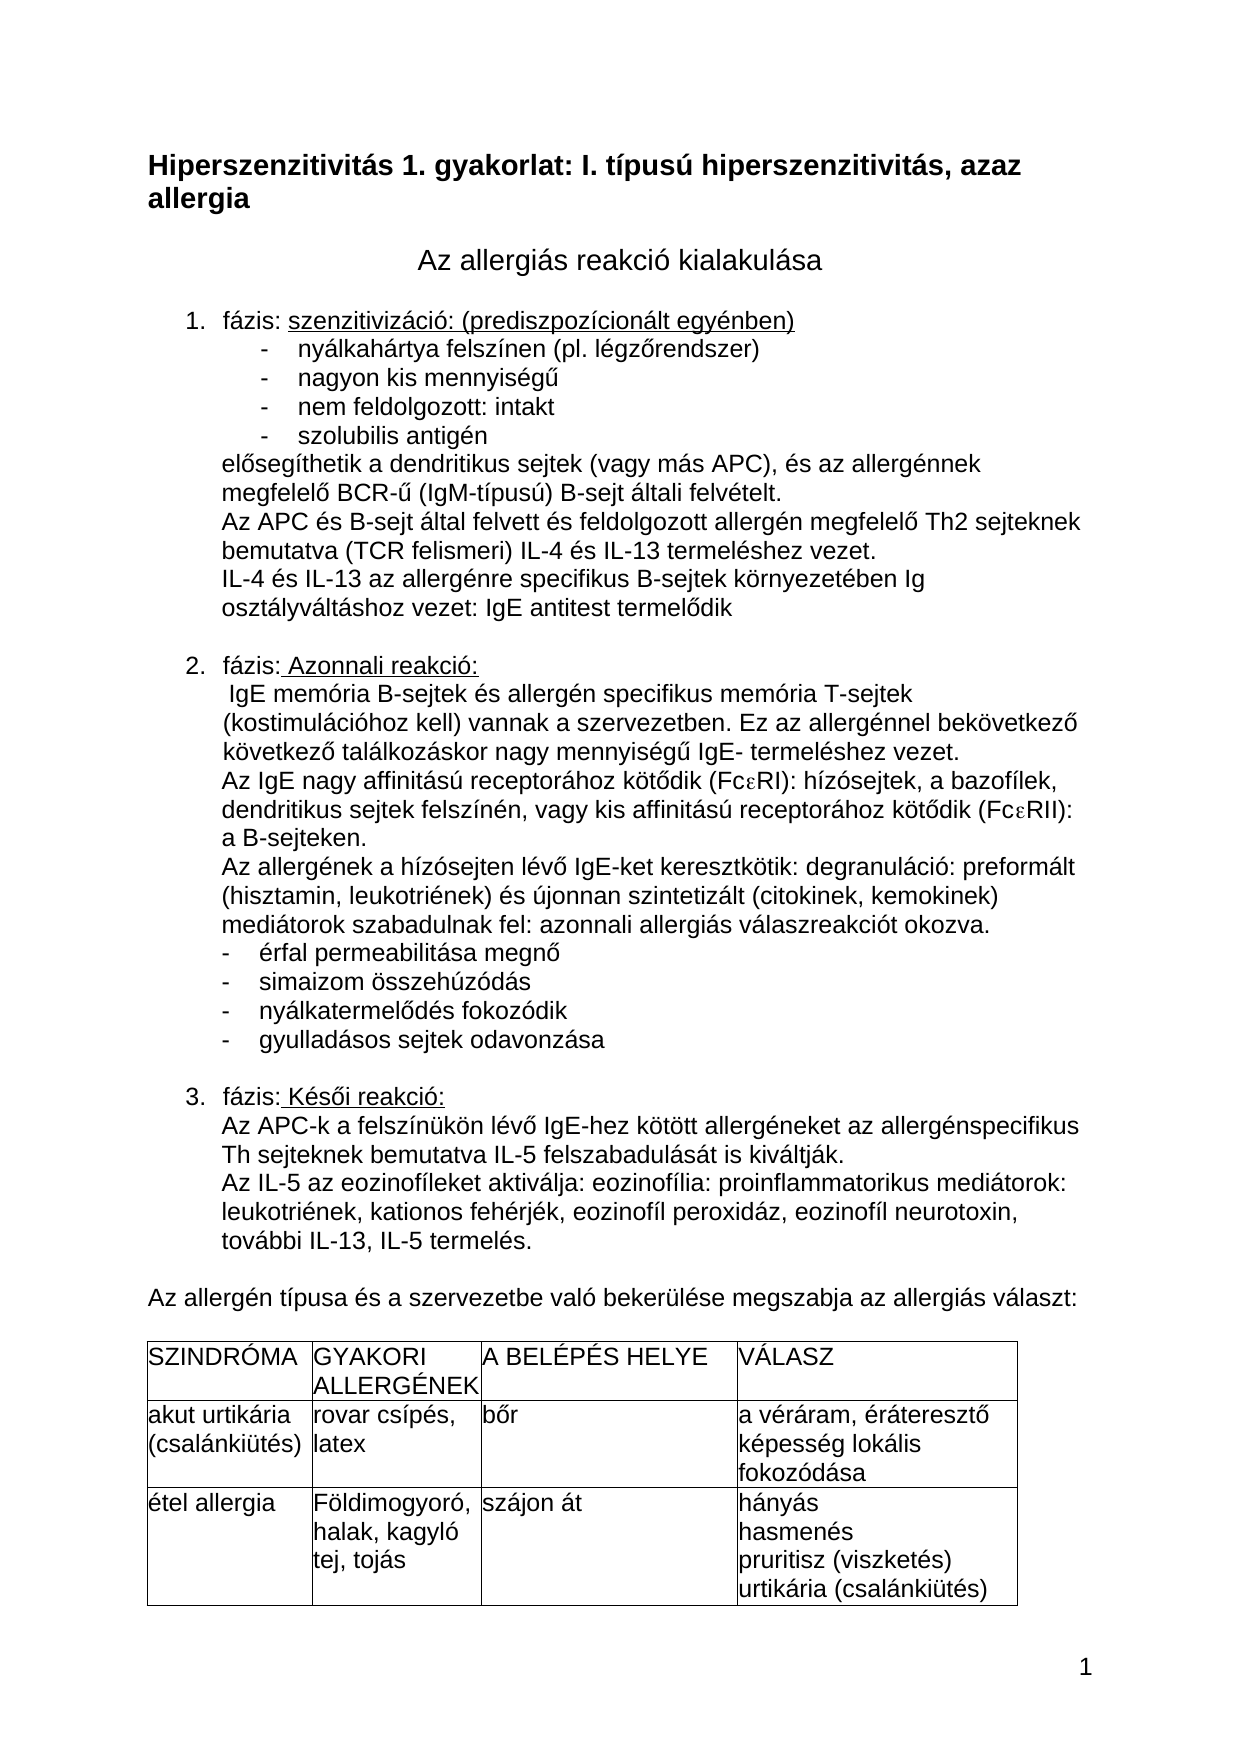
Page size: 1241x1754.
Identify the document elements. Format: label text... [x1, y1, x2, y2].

table_header VÁLASZ [738, 1342, 1017, 1399]
list gyulladásos sejtek odavonzása [221, 1025, 1093, 1053]
text Az allergén típusa és a szervezetbe való bekerülése megszabja az allergiás választ: [148, 1283, 1093, 1312]
text Az APC és B-sejt által felvett és feldolgozott allergén megfelelő Th2 sejteknek bemutatva (TCR felismeri) IL-4 és IL-13 termeléshez vezet. [221, 507, 1093, 564]
table_header GYAKORI ALLERGÉNEK [313, 1342, 481, 1399]
table_cell akut urtikária (csalánkiütés) [148, 1401, 312, 1487]
table_cell szájon át [482, 1488, 737, 1605]
list fázis: Azonnali reakció: [185, 651, 1093, 679]
list nyálkahártya felszínen (pl. légzőrendszer) [260, 334, 1093, 363]
list simaizom összehúzódás [221, 967, 1093, 996]
table_cell a véráram, éráteresztő képesség lokális fokozódása [738, 1401, 1017, 1487]
text IgE memória B-sejtek és allergén specifikus memória T-sejtek (kostimulációhoz kell) vannak a szervezetben. Ez az allergénnel bekövetkező következő találkozáskor nagy mennyiségű IgE- termeléshez vezet. [221, 679, 1093, 766]
text Az APC-k a felszínükön lévő IgE-hez kötött allergéneket az allergénspecifikus Th sejteknek bemutatva IL-5 felszabadulását is kiváltják. [221, 1111, 1093, 1168]
table_cell rovar csípés, latex [313, 1401, 481, 1487]
list szolubilis antigén [260, 421, 1093, 449]
text elősegíthetik a dendritikus sejtek (vagy más APC), és az allergénnek megfelelő BCR-ű (IgM-típusú) B-sejt általi felvételt. [221, 449, 1093, 507]
text Az IgE nagy affinitású receptorához kötődik (FcRI): hízósejtek, a bazofílek, dendritikus sejtek felszínén, vagy kis affinitású receptorához kötődik (FcRII): a B-sejteken. [221, 766, 1093, 852]
table_header A BELÉPÉS HELYE [482, 1342, 737, 1399]
list érfal permeabilitása megnő [221, 938, 1093, 967]
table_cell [313, 1488, 481, 1605]
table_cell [738, 1488, 1017, 1605]
table_cell étel allergia [148, 1488, 312, 1605]
table_header SZINDRÓMA [148, 1342, 312, 1399]
list fázis: Késői reakció: [185, 1082, 1093, 1111]
list nyálkatermelődés fokozódik [221, 996, 1093, 1025]
list nagyon kis mennyiségű [260, 363, 1093, 392]
list nem feldolgozott: intakt [260, 392, 1093, 421]
text Az IL-5 az eozinofíleket aktiválja: eozinofília: proinflammatorikus mediátorok: leukotriének, kationos fehérjék, eozinofíl peroxidáz, eozinofíl neurotoxin, további IL-13, IL-5 termelés. [221, 1168, 1093, 1255]
list fázis: szenzitivizáció: (prediszpozícionált egyénben) [185, 306, 1093, 334]
text Az allergiás reakció kialakulása [148, 243, 1093, 277]
text Hiperszenzitivitás 1. gyakorlat: I. típusú hiperszenzitivitás, azaz allergia [148, 148, 1093, 215]
text Az allergének a hízósejten lévő IgE-ket keresztkötik: degranuláció: preformált (hisztamin, leukotriének) és újonnan szintetizált (citokinek, kemokinek) mediátorok szabadulnak fel: azonnali allergiás válaszreakciót okozva. [221, 852, 1093, 938]
table_cell bőr [482, 1401, 737, 1487]
text IL-4 és IL-13 az allergénre specifikus B-sejtek környezetében Ig osztályváltáshoz vezet: IgE antitest termelődik [221, 564, 1093, 622]
